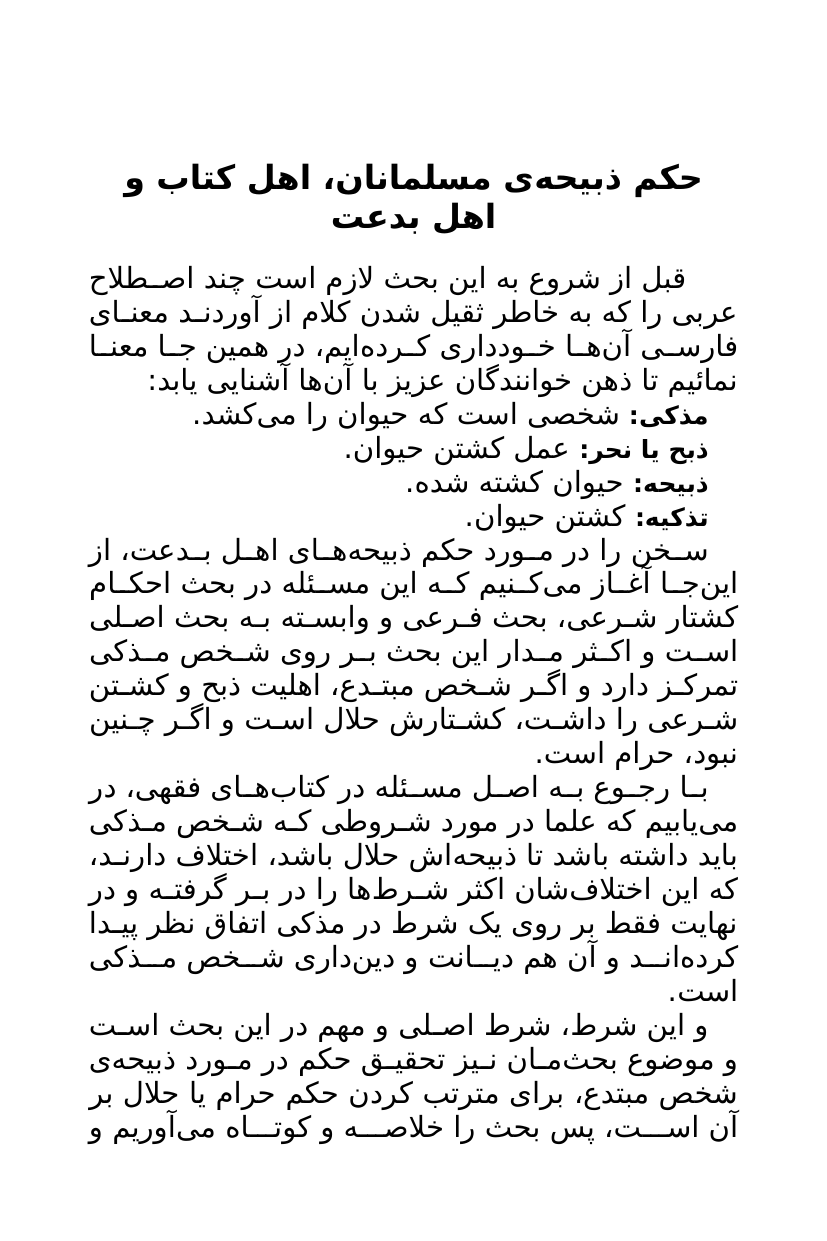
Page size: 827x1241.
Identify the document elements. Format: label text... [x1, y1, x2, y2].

text قبل از شروع به این بحث لازم است چند اصطلاح عربی را که به خاطر ثقیل شدن کلام از آوردند معنای فارسی آن‌‌ها خودداری کرده‌‌ایم، در همین جا معنا نمائیم تا ذهن خوانندگان عزیز با آن‌‌ها آشنایی یابد: [89, 261, 738, 397]
text حكم ذبيحه‌‌ی مسلمانان، اهل كتاب و اهل بدعت [89, 158, 738, 236]
text ذبح یا نحر: عمل کشتن حیوان. [89, 431, 738, 465]
text ذبیحه: حیوان کشته شده. [89, 465, 738, 499]
text مذکی: شخصی است که حیوان را می‌‌کشد. [89, 397, 738, 431]
text سخن را در مورد حکم ذبیحه‌‌های اهل بدعت، از این‌‌جا آغاز می‌‌کنیم که این مسئله در بحث احکام کشتار شرعی، بحث فرعی و وابسته به بحث اصلی است و اکثر مدار این بحث بر روی شخص مذکی تمرکز دارد و اگر شخص مبتدع، اهلیت ذبح و کشتن شرعی را داشت، کشتارش حلال است و اگر چنین نبود، حرام است. [89, 533, 738, 771]
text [89, 1008, 738, 1144]
text تذکیه: کشتن حیوان. [89, 499, 738, 533]
text با رجوع به اصل مسئله در کتاب‌‌های فقهی، در می‌‌یابیم که علما در مورد شروطی که شخص مذکی باید داشته باشد تا ذبیحه‌‌اش حلال باشد، اختلاف دارند، که این اختلاف‌‌شان اکثر شرط‌‌ها را در بر گرفته و در نهایت فقط بر روی یک شرط در مذکی اتفاق نظر پیدا کرده‌‌اند و آن هم دیانت و دین‌‌داری شخص مذکی است. [89, 771, 738, 1008]
